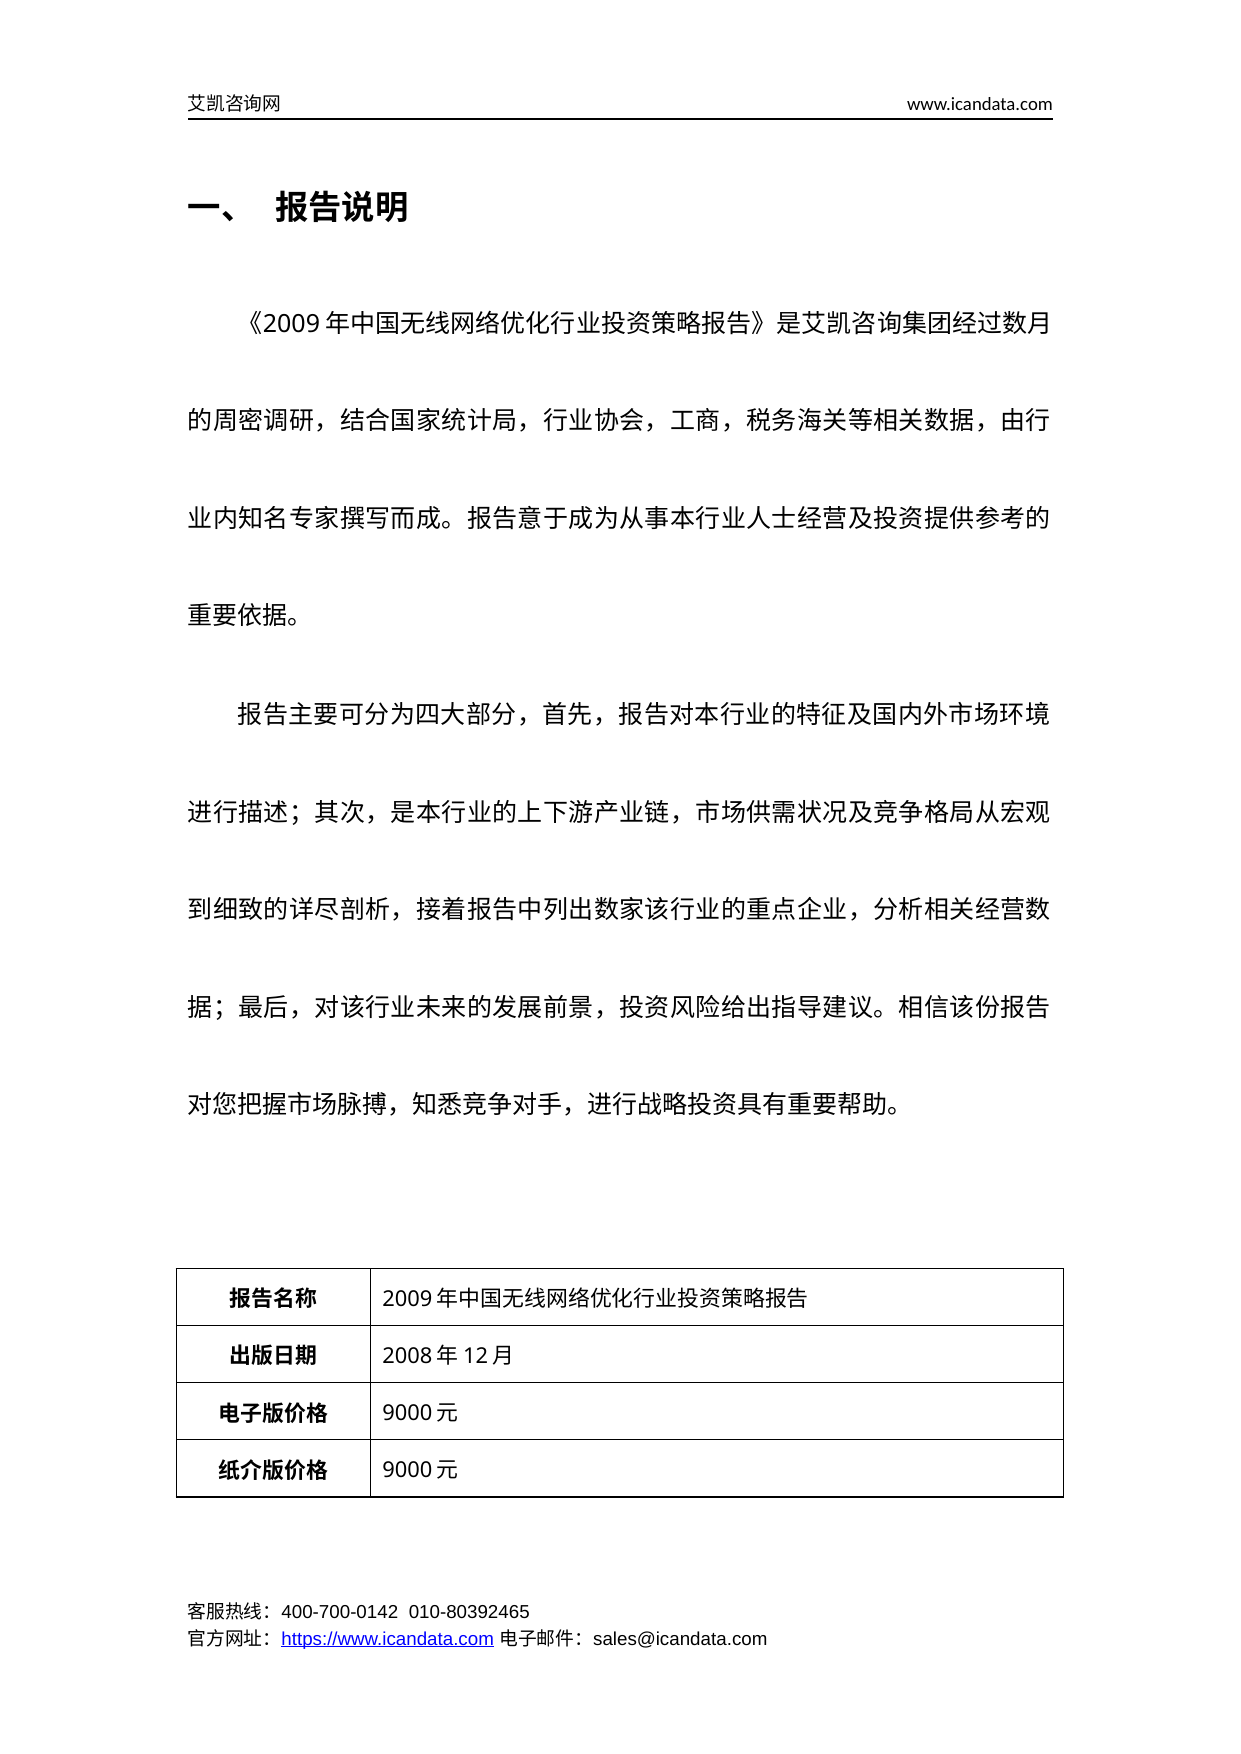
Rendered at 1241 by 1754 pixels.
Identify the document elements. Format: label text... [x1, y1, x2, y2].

table_cell 2008年12月 [371, 1326, 1063, 1382]
table_cell 出版日期 [177, 1326, 370, 1382]
text 《2009年中国无线网络优化行业投资策略报告》是艾凯咨询集团经过数月的周密调研，结合国家统计局，行业协会，工商，税务海关等相关数据，由行业内知名专家撰写而成。报告意于成为从事本行业人士经营及投资提供参考的重要依据。 [187, 289, 1053, 646]
text 报告主要可分为四大部分，首先，报告对本行业的特征及国内外市场环境进行描述；其次，是本行业的上下游产业链，市场供需状况及竞争格局从宏观到细致的详尽剖析，接着报告中列出数家该行业的重点企业，分析相关经营数据；最后，对该行业未来的发展前景，投资风险给出指导建议。相信该份报告对您把握市场脉搏，知悉竞争对手，进行战略投资具有重要帮助。 [187, 681, 1053, 1136]
table_header 2009年中国无线网络优化行业投资策略报告 [371, 1269, 1063, 1325]
table_cell 9000元 [371, 1440, 1063, 1496]
table_cell 9000元 [371, 1383, 1063, 1439]
subtitle 报告说明 [187, 172, 1053, 237]
table_header 报告名称 [177, 1269, 370, 1325]
table_cell 电子版价格 [177, 1383, 370, 1439]
table_cell 纸介版价格 [177, 1440, 370, 1496]
